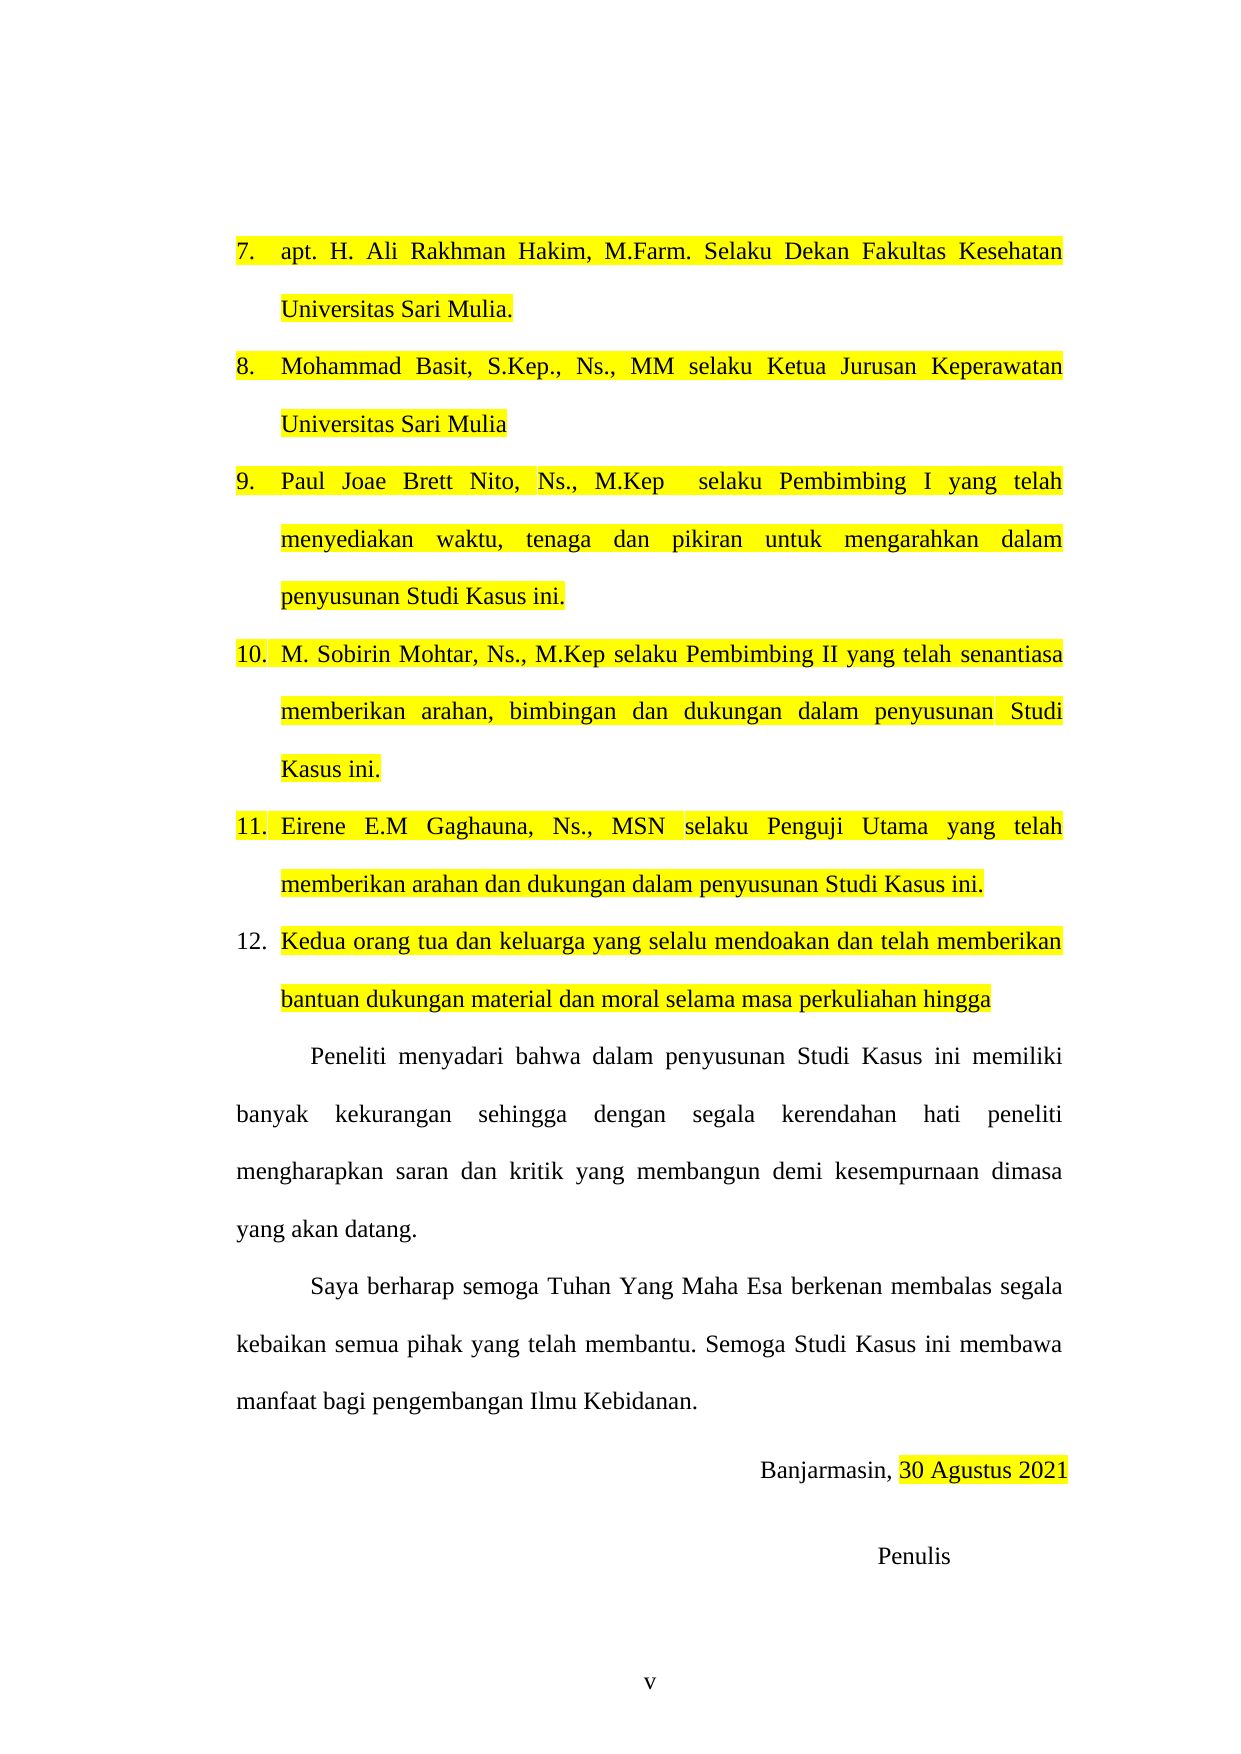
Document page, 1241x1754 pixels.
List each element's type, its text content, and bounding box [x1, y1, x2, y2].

list Paul Joae Brett Nito, Ns., M.Kep selaku Pembimbing I yang telah menyediakan waktu, tenaga dan pikiran untuk mengarahkan dalam penyusunan Studi Kasus ini. [236, 466, 1063, 610]
text Saya berharap semoga Tuhan Yang Maha Esa berkenan membalas segala kebaikan semua pihak yang telah membantu. Semoga Studi Kasus ini membawa manfaat bagi pengembangan Ilmu Kebidanan. [236, 1271, 1063, 1415]
text Peneliti menyadari bahwa dalam penyusunan Studi Kasus ini memiliki banyak kekurangan sehingga dengan segala kerendahan hati peneliti mengharapkan saran dan kritik yang membangun demi kesempurnaan dimasa yang akan datang. [236, 1041, 1063, 1242]
list apt. H. Ali Rakhman Hakim, M.Farm. Selaku Dekan Fakultas Kesehatan Universitas Sari Mulia. [236, 265, 1063, 322]
list Mohammad Basit, S.Kep., Ns., MM selaku Ketua Jurusan Keperawatan Universitas Sari Mulia [236, 380, 1063, 437]
list Eirene E.M Gaghauna, Ns., MSN selaku Penguji Utama yang telah memberikan arahan dan dukungan dalam penyusunan Studi Kasus ini. [236, 811, 1063, 897]
list Kedua orang tua dan keluarga yang selalu mendoakan dan telah memberikan bantuan dukungan material dan moral selama masa perkuliahan hingga [236, 926, 1063, 1012]
list M. Sobirin Mohtar, Ns., M.Kep selaku Pembimbing II yang telah senantiasa memberikan arahan, bimbingan dan dukungan dalam penyusunan Studi Kasus ini. [236, 639, 1063, 782]
